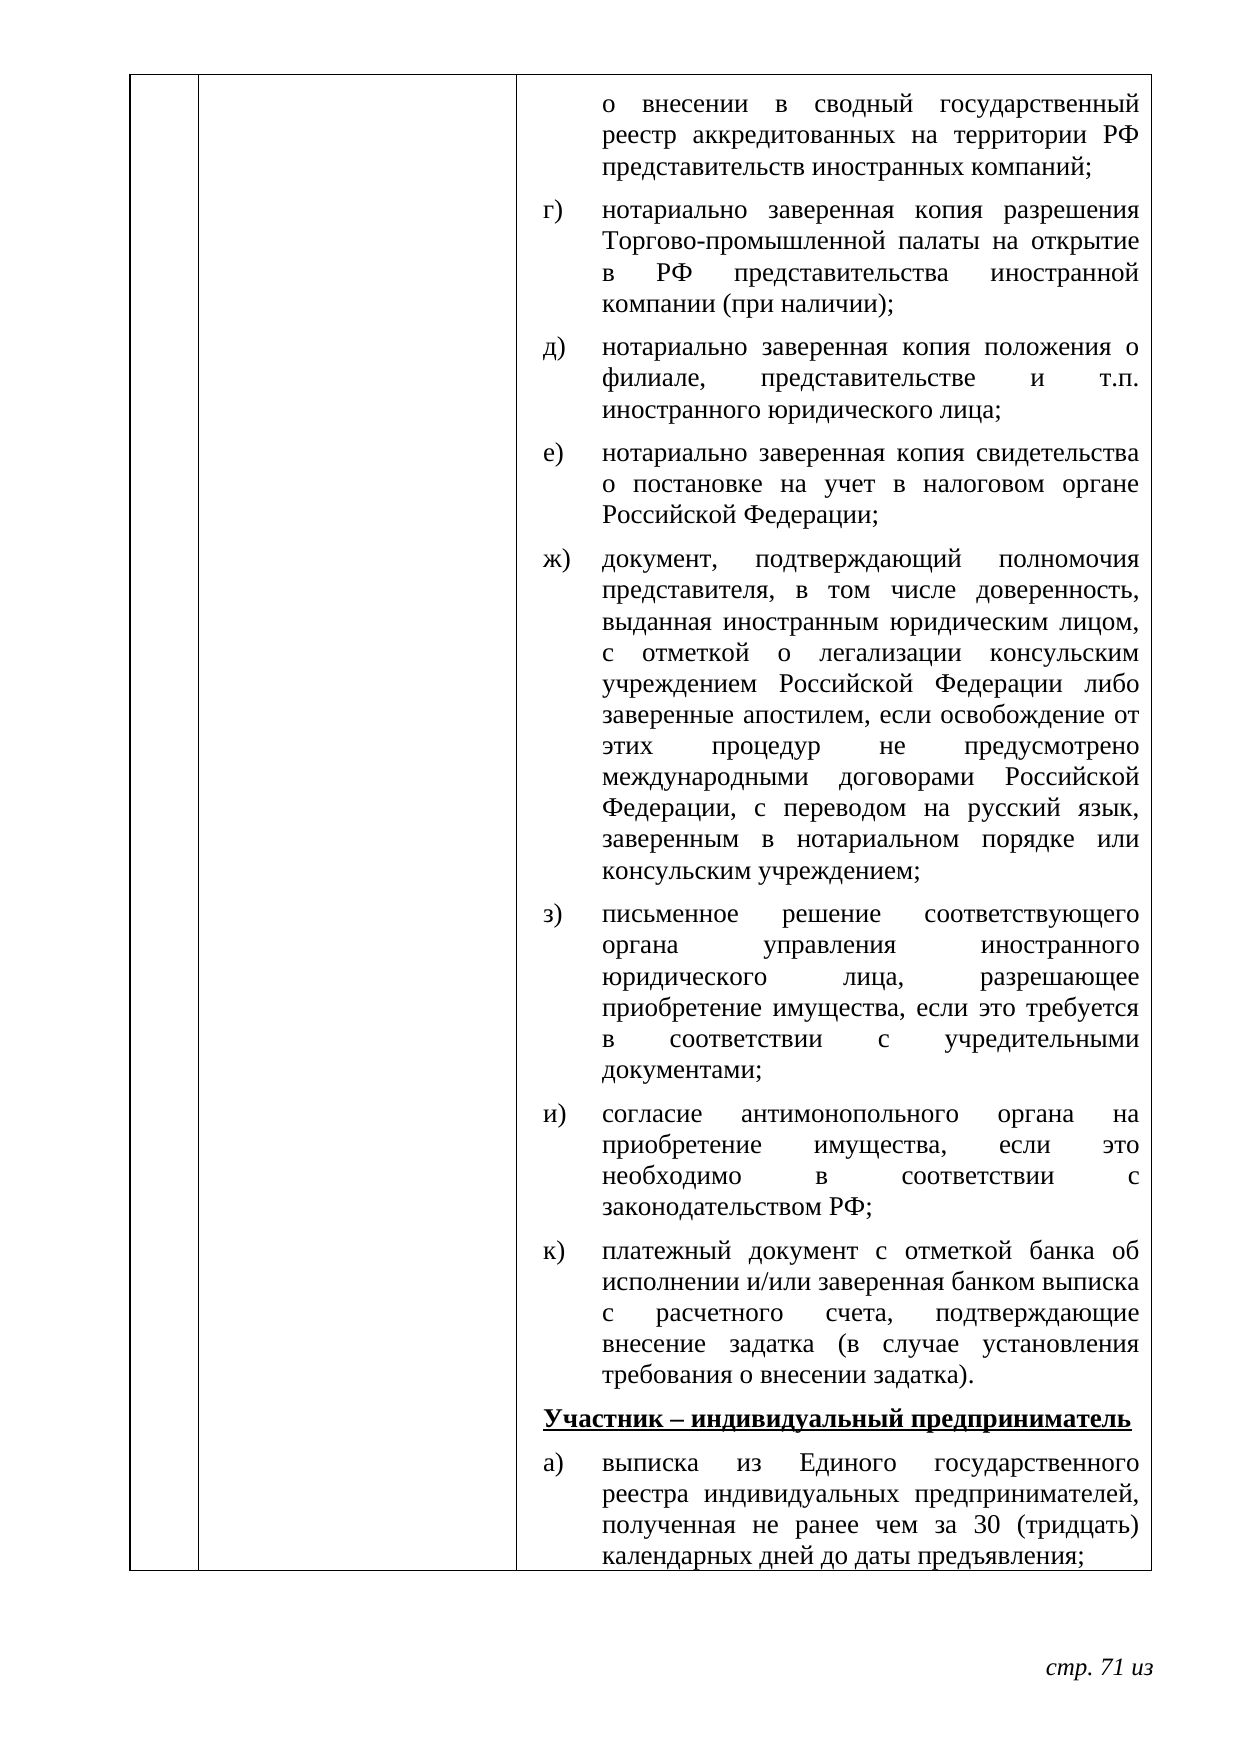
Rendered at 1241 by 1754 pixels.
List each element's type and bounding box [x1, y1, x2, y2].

table_cell [517, 75, 1151, 1570]
table_cell [131, 75, 198, 1570]
table_cell [199, 75, 516, 1570]
